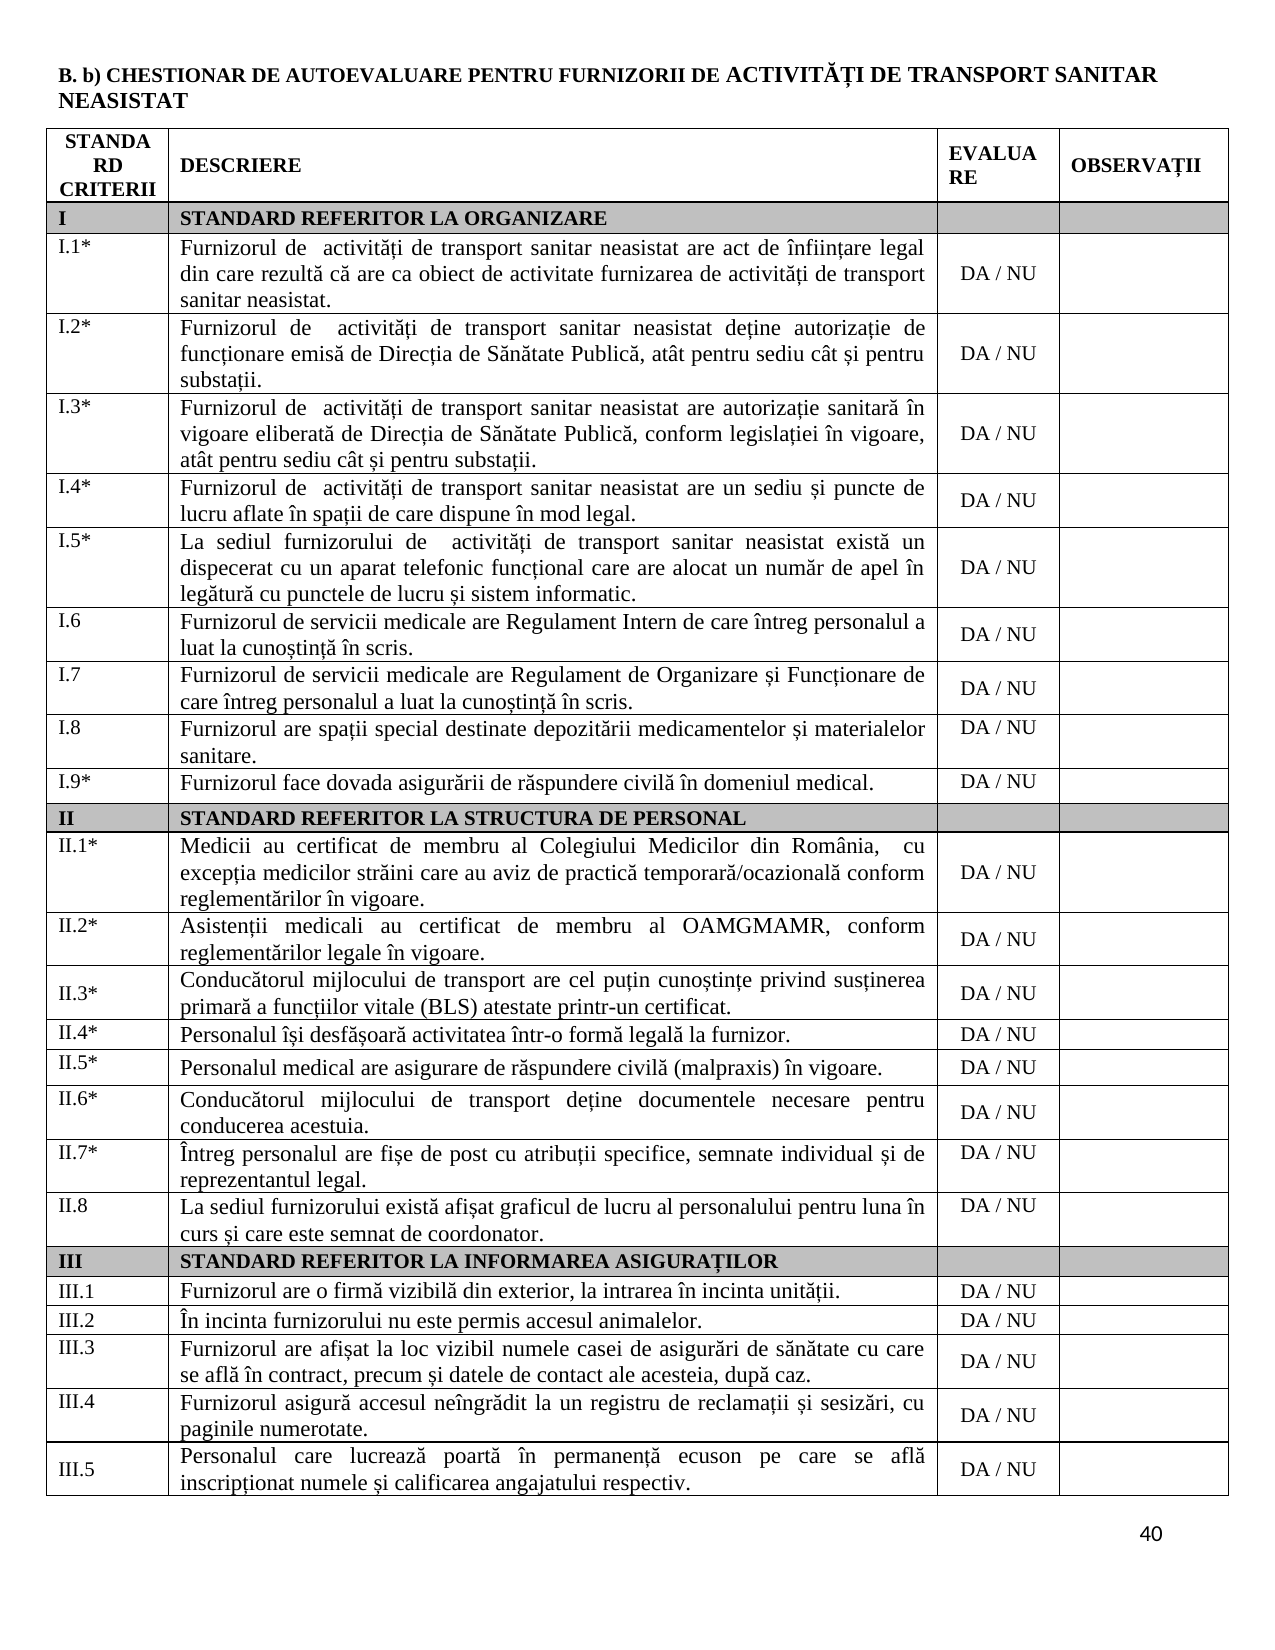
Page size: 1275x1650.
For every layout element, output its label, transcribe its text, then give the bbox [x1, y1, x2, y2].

table_cell STANDARD REFERITOR LA ORGANIZARE [169, 203, 937, 233]
table_cell II.5* [47, 1050, 168, 1085]
table_cell La sediul furnizorului de activități de transport sanitar neasistat există un dispecerat cu un aparat telefonic funcțional care are alocat un număr de apel în legătură cu punctele de lucru și sistem informatic. [169, 528, 937, 607]
table_cell Întreg personalul are fișe de post cu atribuții specifice, semnate individual și de reprezentantul legal. [169, 1140, 937, 1192]
table_cell [1060, 1389, 1228, 1441]
table_cell [1060, 1020, 1228, 1049]
table_cell În incinta furnizorului nu este permis accesul animalelor. [169, 1306, 937, 1334]
table_cell OBSERVAȚII [1060, 129, 1228, 201]
table_cell [1060, 804, 1228, 831]
table_cell I.3* [47, 394, 168, 473]
table_cell DA / NU [938, 474, 1059, 527]
table_cell II.8 [47, 1193, 168, 1246]
table_cell III.5 [47, 1443, 168, 1495]
table_cell [1060, 203, 1228, 233]
table_cell [1060, 715, 1228, 768]
table_cell STANDARD CRITERII [47, 129, 168, 201]
table_cell [1060, 1086, 1228, 1138]
table_cell I.9* [47, 769, 168, 802]
table_cell Furnizorul face dovada asigurării de răspundere civilă în domeniul medical. [169, 769, 937, 802]
table_cell DA / NU [938, 394, 1059, 473]
table_cell DA / NU [938, 1277, 1059, 1305]
table_cell [1060, 1140, 1228, 1192]
table_cell I.5* [47, 528, 168, 607]
table_cell DA / NU [938, 1306, 1059, 1334]
table_cell [1060, 769, 1228, 802]
table_cell II [47, 804, 168, 831]
table_cell I [47, 203, 168, 233]
table_cell I.6 [47, 608, 168, 661]
table_cell Asistenții medicali au certificat de membru al OAMGMAMR, conform reglementărilor legale în vigoare. [169, 913, 937, 965]
table_cell Furnizorul de activități de transport sanitar neasistat are act de înființare legal din care rezultă că are ca obiect de activitate furnizarea de activități de transport sanitar neasistat. [169, 234, 937, 313]
table_cell Furnizorul are spații special destinate depozitării medicamentelor și materialelor sanitare. [169, 715, 937, 768]
table_cell I.1* [47, 234, 168, 313]
table_cell DA / NU [938, 1020, 1059, 1049]
table_cell [1060, 474, 1228, 527]
table_cell DESCRIERE [169, 129, 937, 201]
table_cell Personalul care lucrează poartă în permanență ecuson pe care se află inscripționat numele și calificarea angajatului respectiv. [169, 1443, 937, 1495]
table_cell DA / NU [938, 1389, 1059, 1441]
table_cell [1060, 1247, 1228, 1276]
table_cell STANDARD REFERITOR LA INFORMAREA ASIGURAȚILOR [169, 1247, 937, 1276]
table_cell [1060, 314, 1228, 393]
table_cell Furnizorul asigură accesul neîngrădit la un registru de reclamații și sesizări, cu paginile numerotate. [169, 1389, 937, 1441]
table_cell [1060, 833, 1228, 912]
table_cell [1060, 528, 1228, 607]
table_cell Personalul medical are asigurare de răspundere civilă (malpraxis) în vigoare. [169, 1050, 937, 1085]
table_cell II.1* [47, 833, 168, 912]
table_cell DA / NU [938, 1193, 1059, 1246]
table_cell II.4* [47, 1020, 168, 1049]
table_cell DA / NU [938, 1086, 1059, 1138]
table_cell [1060, 1335, 1228, 1388]
table_cell DA / NU [938, 715, 1059, 768]
table_cell DA / NU [938, 314, 1059, 393]
table_cell [938, 203, 1059, 233]
table_cell Furnizorul de servicii medicale are Regulament de Organizare și Funcționare de care întreg personalul a luat la cunoștință în scris. [169, 662, 937, 714]
table_cell DA / NU [938, 528, 1059, 607]
table_cell Furnizorul de servicii medicale are Regulament Intern de care întreg personalul a luat la cunoștință în scris. [169, 608, 937, 661]
table_cell Conducătorul mijlocului de transport are cel puțin cunoștințe privind susținerea primară a funcțiilor vitale (BLS) atestate printr-un certificat. [169, 966, 937, 1019]
table_cell [1060, 662, 1228, 714]
table_cell [1060, 1277, 1228, 1305]
table_cell [1060, 966, 1228, 1019]
table_cell STANDARD REFERITOR LA STRUCTURA DE PERSONAL [169, 804, 937, 831]
table_cell DA / NU [938, 1443, 1059, 1495]
table_cell I.2* [47, 314, 168, 393]
table_cell [1060, 913, 1228, 965]
table_cell [1060, 1193, 1228, 1246]
table_cell [938, 804, 1059, 831]
table_header B. b) CHESTIONAR DE AUTOEVALUARE PENTRU FURNIZORII DE ACTIVITĂȚI DE TRANSPORT SANITAR NEASISTAT [47, 47, 1228, 128]
table_cell DA / NU [938, 234, 1059, 313]
table_cell [938, 1247, 1059, 1276]
table_cell La sediul furnizorului există afișat graficul de lucru al personalului pentru luna în curs și care este semnat de coordonator. [169, 1193, 937, 1246]
table_cell III.2 [47, 1306, 168, 1334]
table_cell Conducătorul mijlocului de transport deține documentele necesare pentru conducerea acestuia. [169, 1086, 937, 1138]
table_cell Furnizorul de activități de transport sanitar neasistat deține autorizație de funcționare emisă de Direcția de Sănătate Publică, atât pentru sediu cât și pentru substații. [169, 314, 937, 393]
table_cell II.7* [47, 1140, 168, 1192]
table_cell [1060, 234, 1228, 313]
table_cell III.4 [47, 1389, 168, 1441]
table_cell [1060, 394, 1228, 473]
table_cell II.2* [47, 913, 168, 965]
table_cell [1060, 1050, 1228, 1085]
table_cell III.1 [47, 1277, 168, 1305]
table_cell Medicii au certificat de membru al Colegiului Medicilor din România, cu excepția medicilor străini care au aviz de practică temporară/ocazională conform reglementărilor în vigoare. [169, 833, 937, 912]
table_cell DA / NU [938, 1335, 1059, 1388]
table_cell Furnizorul de activități de transport sanitar neasistat are autorizație sanitară în vigoare eliberată de Direcția de Sănătate Publică, conform legislației în vigoare, atât pentru sediu cât și pentru substații. [169, 394, 937, 473]
table_cell DA / NU [938, 662, 1059, 714]
table_cell DA / NU [938, 833, 1059, 912]
table_cell Furnizorul de activități de transport sanitar neasistat are un sediu și puncte de lucru aflate în spații de care dispune în mod legal. [169, 474, 937, 527]
table_cell [1060, 1306, 1228, 1334]
table_cell DA / NU [938, 913, 1059, 965]
table_cell II.3* [47, 966, 168, 1019]
table_cell III [47, 1247, 168, 1276]
table_cell III.3 [47, 1335, 168, 1388]
table_cell I.4* [47, 474, 168, 527]
table_cell I.7 [47, 662, 168, 714]
table_cell DA / NU [938, 966, 1059, 1019]
table_cell Personalul își desfășoară activitatea într-o formă legală la furnizor. [169, 1020, 937, 1049]
table_cell EVALUARE [938, 129, 1059, 201]
table_cell [1060, 608, 1228, 661]
table_cell I.8 [47, 715, 168, 768]
table_cell [1060, 1443, 1228, 1495]
table_cell DA / NU [938, 1050, 1059, 1085]
table_cell DA / NU [938, 1140, 1059, 1192]
table_cell Furnizorul are afișat la loc vizibil numele casei de asigurări de sănătate cu care se află în contract, precum și datele de contact ale acesteia, după caz. [169, 1335, 937, 1388]
table_cell DA / NU [938, 608, 1059, 661]
table_cell Furnizorul are o firmă vizibilă din exterior, la intrarea în incinta unității. [169, 1277, 937, 1305]
table_cell II.6* [47, 1086, 168, 1138]
table_cell DA / NU [938, 769, 1059, 802]
